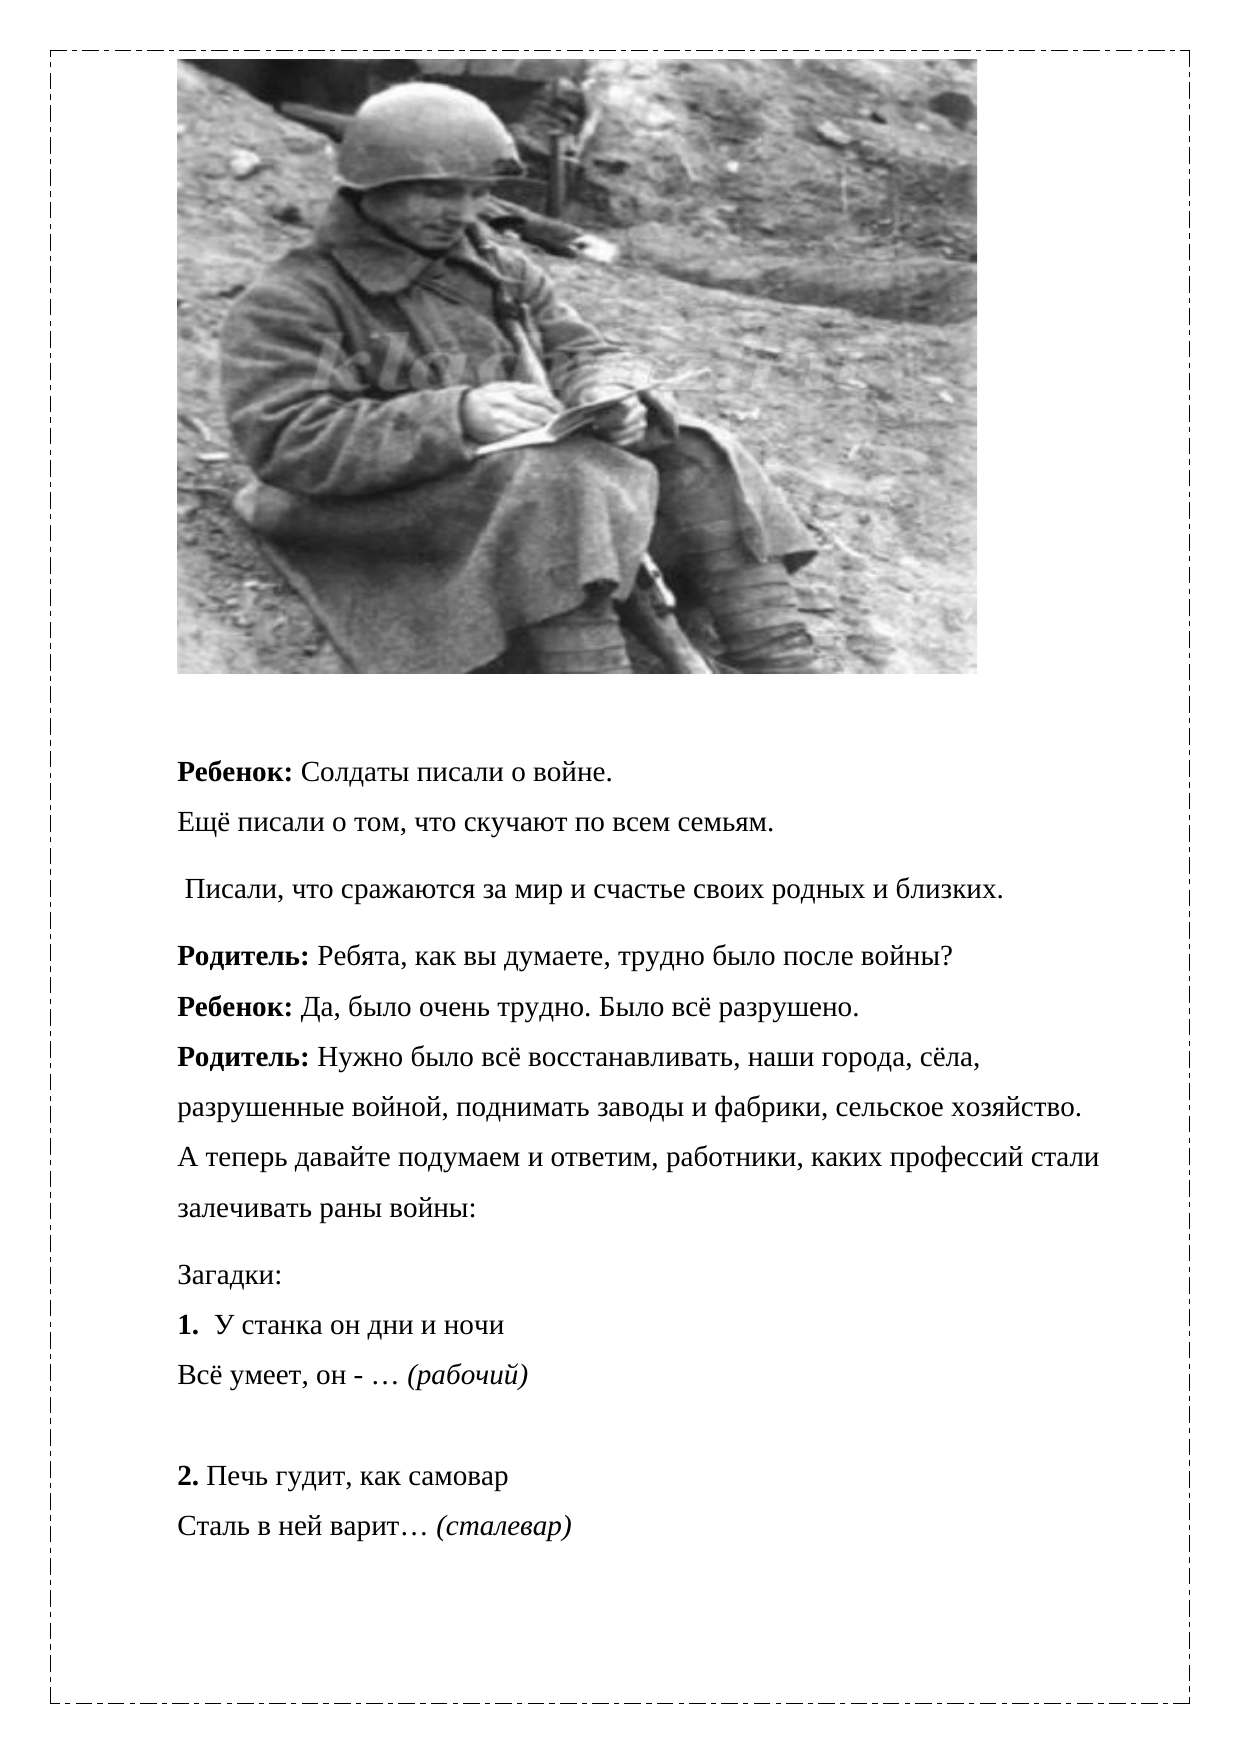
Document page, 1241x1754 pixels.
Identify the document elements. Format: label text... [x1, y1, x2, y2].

text Писали, что сражаются за мир и счастье своих родных и близких. [177, 871, 1152, 905]
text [177, 1257, 1152, 1592]
picture [177, 59, 978, 674]
text Ребенок: Солдаты писали о войне. Ещё писали о том, что скучают по всем семьям. [177, 704, 1152, 838]
text Родитель: Ребята, как вы думаете, трудно было после войны? Ребенок: Да, было очень трудно. Было всё разрушено. Родитель: Нужно было всё восстанавливать, наши города, сёла, разрушенные войной, поднимать заводы и фабрики, сельское хозяйство. А теперь давайте подумаем и ответим, работники, каких профессий стали залечивать раны войны: [177, 938, 1152, 1223]
